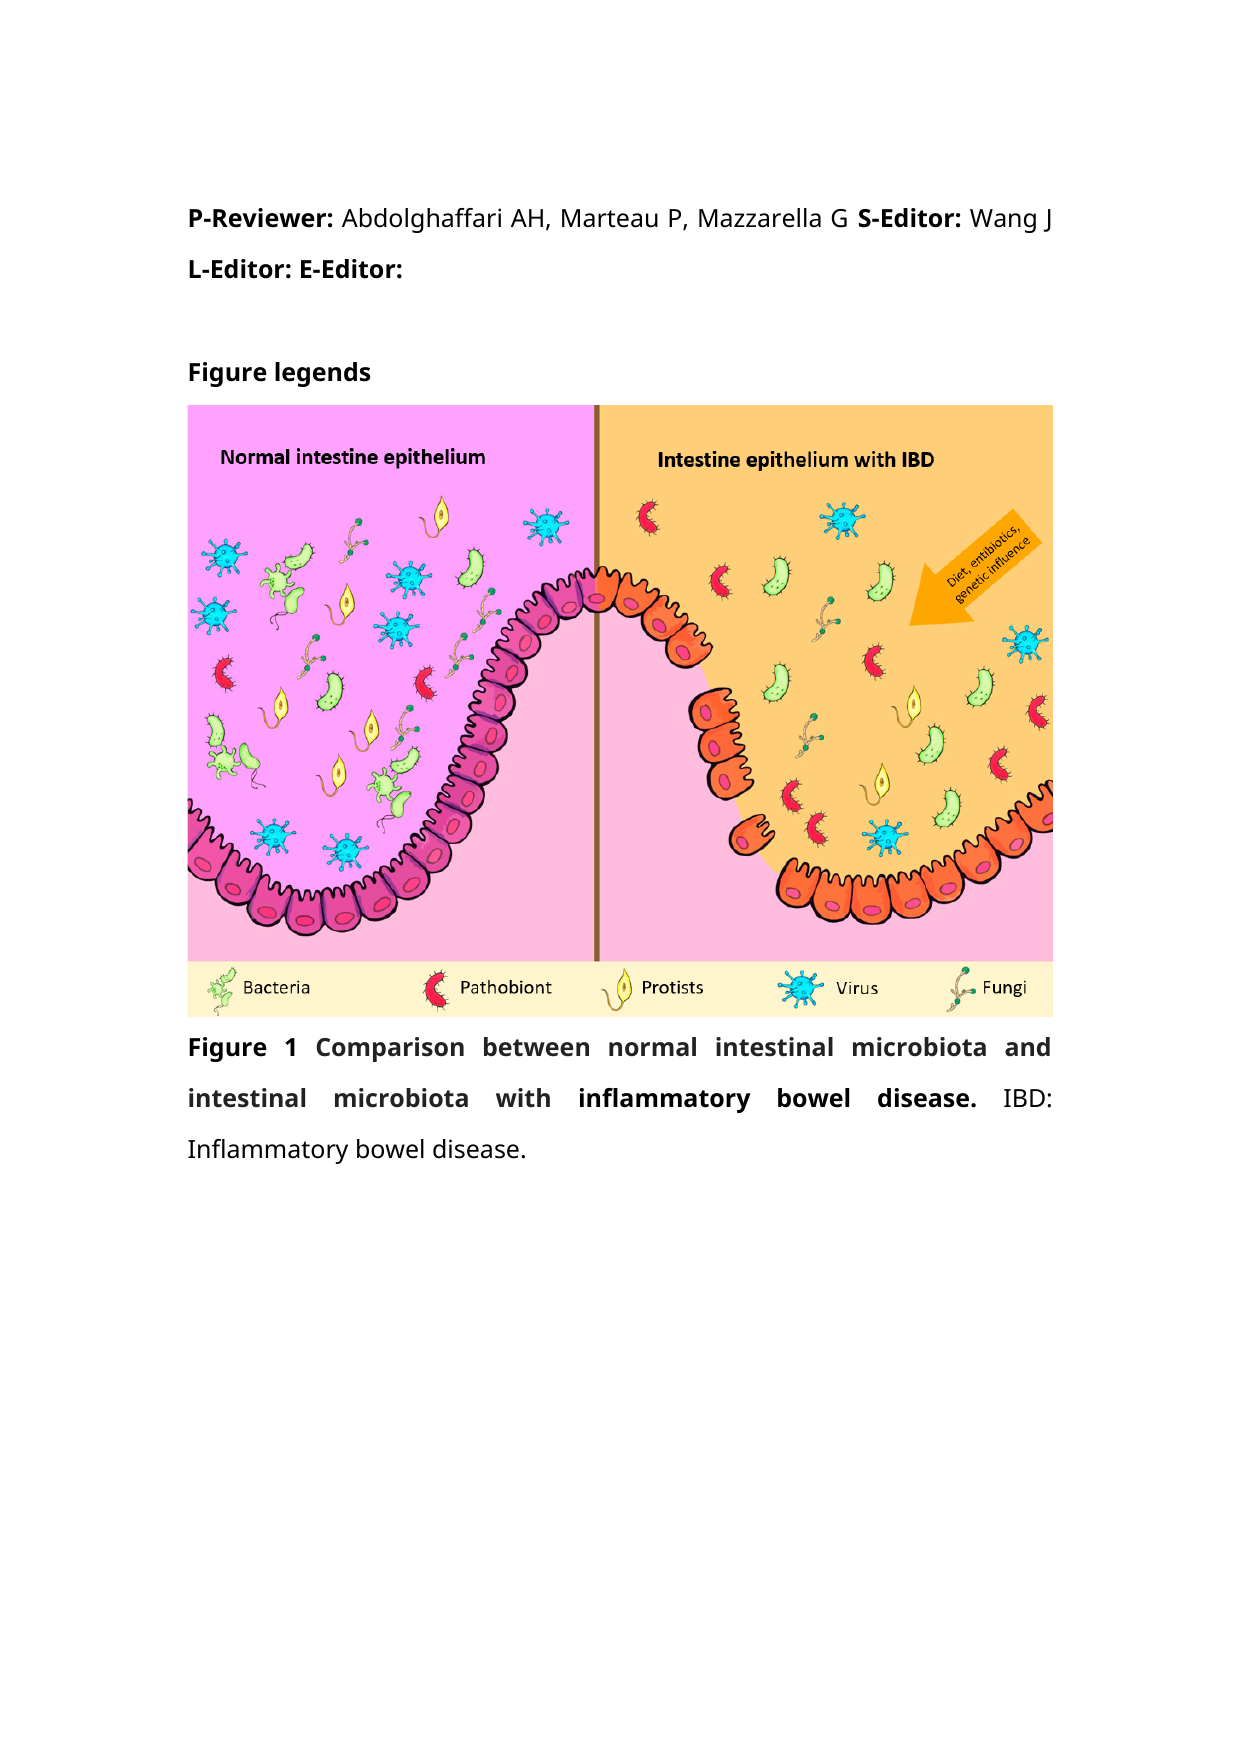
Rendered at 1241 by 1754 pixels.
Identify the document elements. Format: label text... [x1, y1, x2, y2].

text Figure legends [187, 354, 1053, 388]
picture [187, 405, 1053, 1017]
text P-Reviewer: Abdolghaffari AH, Marteau P, Mazzarella G S-Editor: Wang J L-Editor: E-Editor: [187, 201, 1053, 286]
text Figure 1 Comparison between normal intestinal microbiota and intestinal microbiota with inflammatory bowel disease. IBD: Inflammatory bowel disease. [187, 1030, 1053, 1166]
